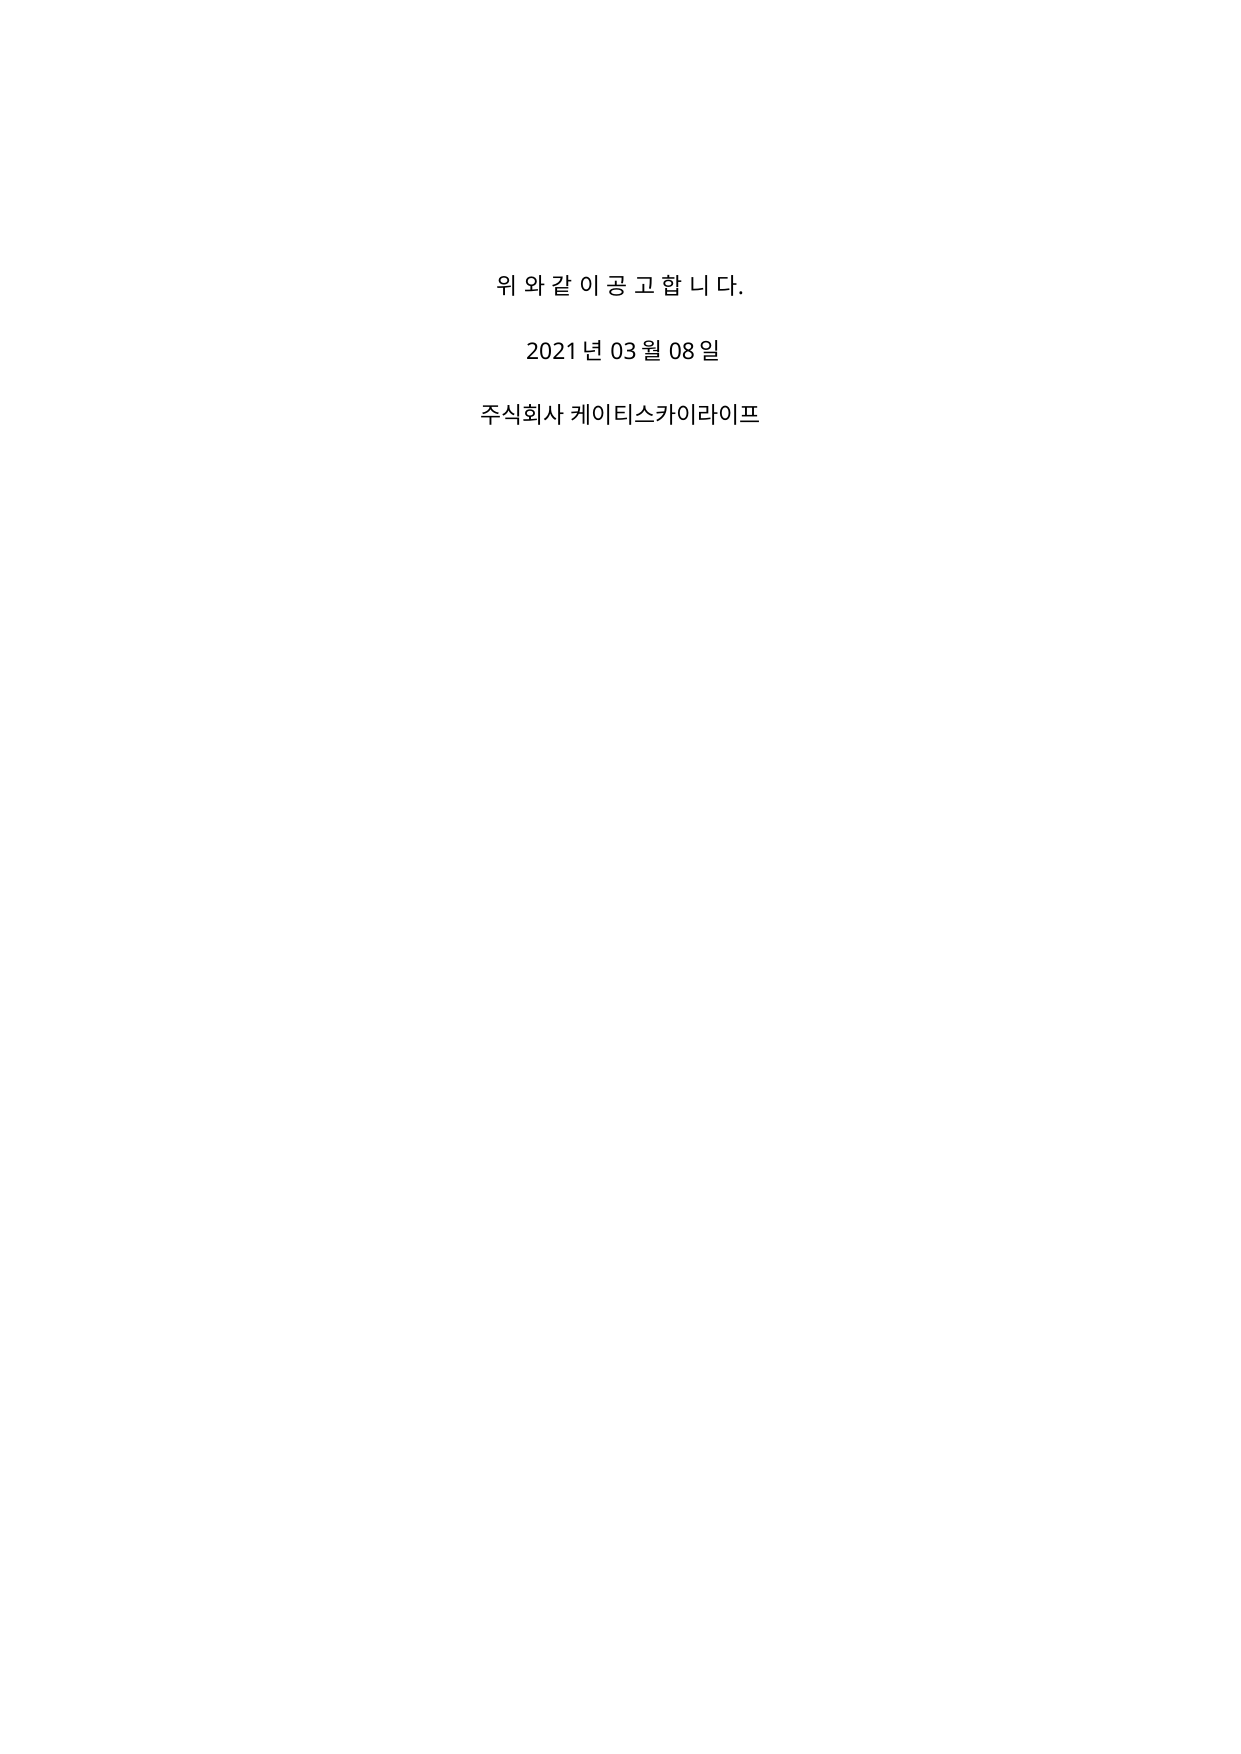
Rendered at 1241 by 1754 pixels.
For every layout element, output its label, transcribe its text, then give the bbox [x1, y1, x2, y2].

text 2021년 03월 08일 [150, 333, 1090, 366]
text 주식회사 케이티스카이라이프 [150, 397, 1090, 431]
text 위 와 같 이 공 고 합 니 다. [150, 268, 1090, 301]
